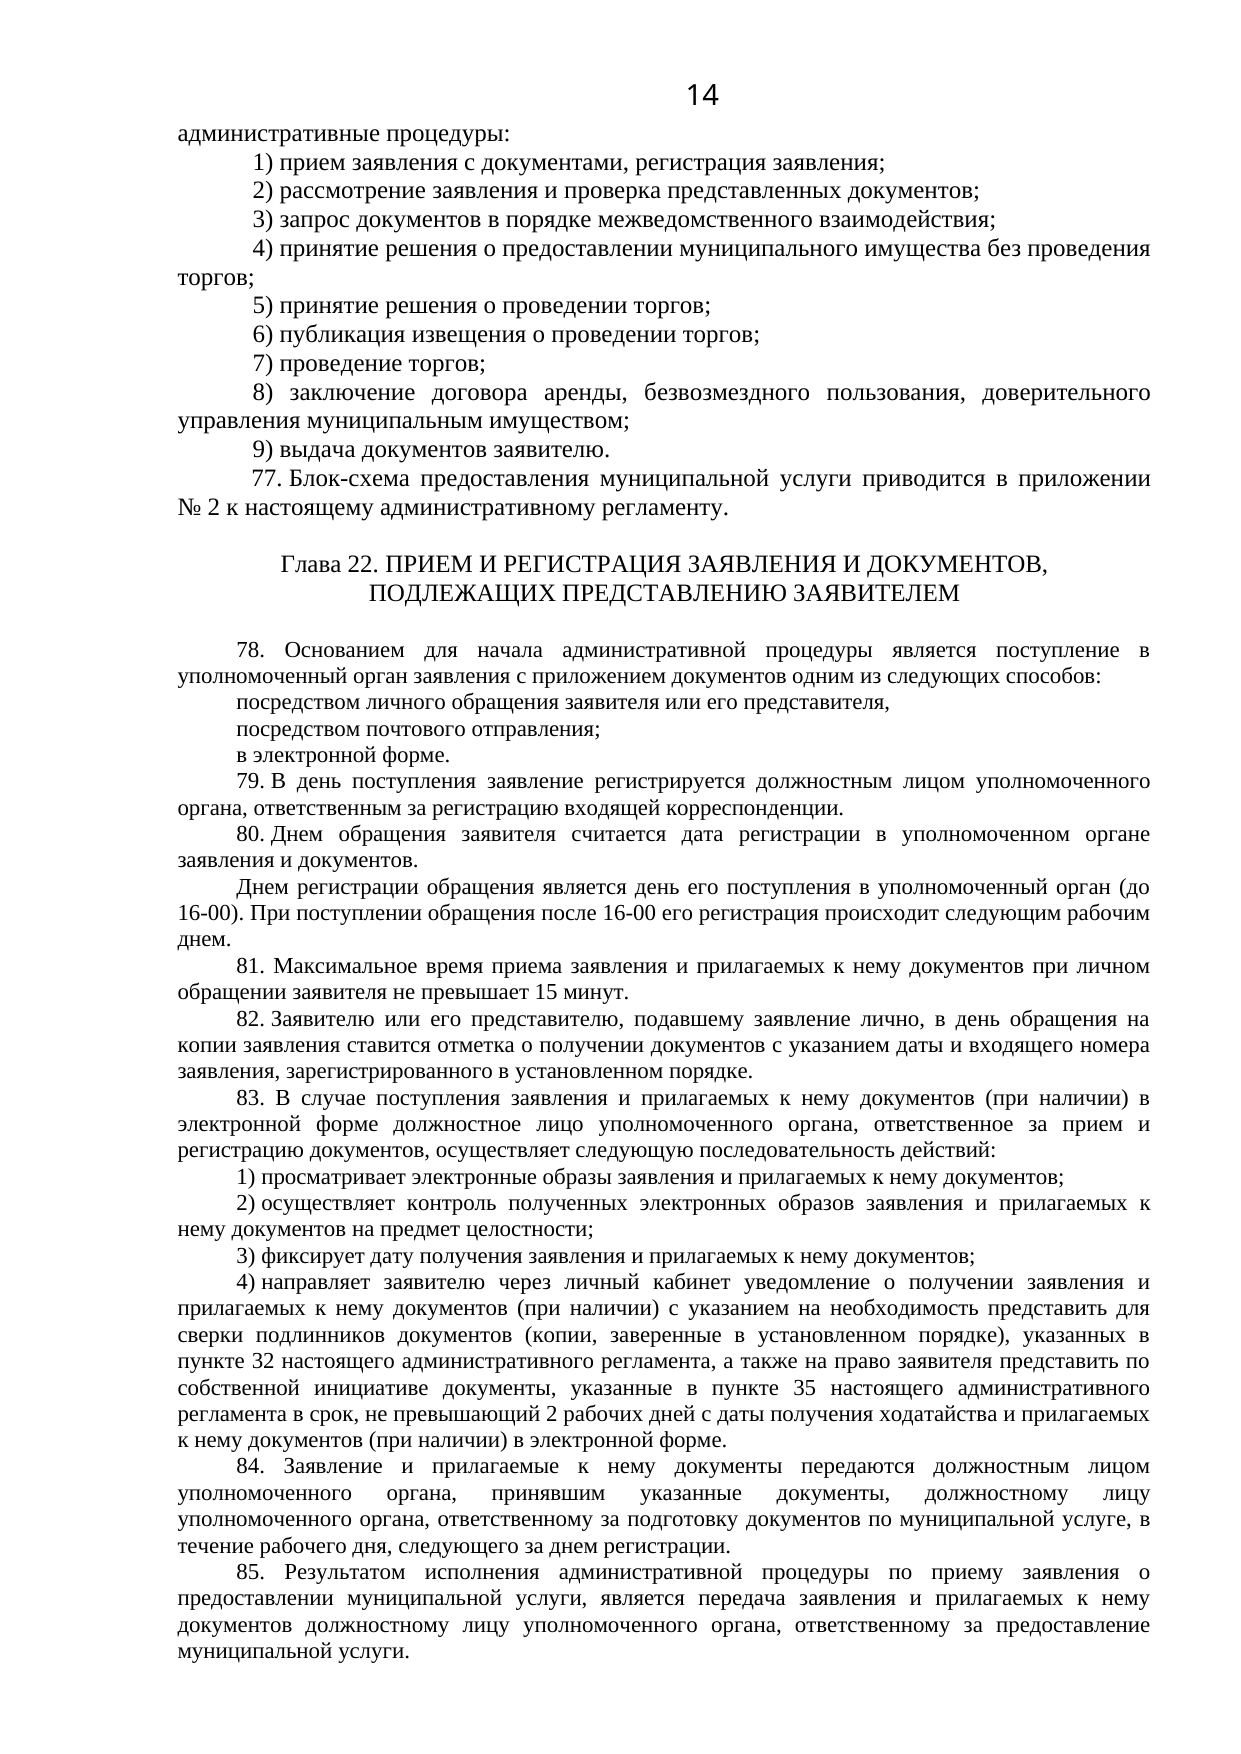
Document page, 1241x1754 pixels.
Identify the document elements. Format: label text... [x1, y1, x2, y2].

text 1) просматривает электронные образы заявления и прилагаемых к нему документов; [177, 1163, 1152, 1189]
text 77. Блок-схема предоставления муниципальной услуги приводится в приложении № 2 к настоящему административному регламенту. [177, 463, 1152, 521]
text 85. Результатом исполнения административной процедуры по приему заявления о предоставлении муниципальной услуги, является передача заявления и прилагаемых к нему документов должностному лицу уполномоченного органа, ответственному за предоставление муниципальной услуги. [177, 1558, 1152, 1663]
text 84. Заявление и прилагаемые к нему документы передаются должностным лицом уполномоченного органа, принявшим указанные документы, должностному лицу уполномоченного органа, ответственному за подготовку документов по муниципальной услуге, в течение рабочего дня, следующего за днем регистрации. [177, 1453, 1152, 1558]
text 2) осуществляет контроль полученных электронных образов заявления и прилагаемых к нему документов на предмет целостности; [177, 1189, 1152, 1242]
text 78. Основанием для начала административной процедуры является поступление в уполномоченный орган заявления с приложением документов одним из следующих способов: [177, 636, 1152, 688]
text 9) выдача документов заявителю. [177, 434, 1152, 463]
text 5) принятие решения о проведении торгов; [177, 291, 1152, 319]
text Днем регистрации обращения является день его поступления в уполномоченный орган (до 16-00). При поступлении обращения после 16-00 его регистрация происходит следующим рабочим днем. [177, 873, 1152, 952]
text 2) рассмотрение заявления и проверка представленных документов; [177, 176, 1152, 204]
text 7) проведение торгов; [177, 348, 1152, 377]
text 4) направляет заявителю через личный кабинет уведомление о получении заявления и прилагаемых к нему документов (при наличии) с указанием на необходимость представить для сверки подлинников документов (копии, заверенные в установленном порядке), указанных в пункте 32 настоящего административного регламента, а также на право заявителя представить по собственной инициативе документы, указанные в пункте 35 настоящего административного регламента в срок, не превышающий 2 рабочих дней с даты получения ходатайства и прилагаемых к нему документов (при наличии) в электронной форме. [177, 1268, 1152, 1453]
text посредством почтового отправления; [177, 715, 1152, 741]
text 8) заключение договора аренды, безвозмездного пользования, доверительного управления муниципальным имуществом; [177, 377, 1152, 434]
text 81. Максимальное время приема заявления и прилагаемых к нему документов при личном обращении заявителя не превышает 15 минут. [177, 952, 1152, 1004]
text 1) прием заявления с документами, регистрация заявления; [177, 147, 1152, 176]
text в электронной форме. [177, 741, 1152, 767]
text 83. В случае поступления заявления и прилагаемых к нему документов (при наличии) в электронной форме должностное лицо уполномоченного органа, ответственное за прием и регистрацию документов, осуществляет следующую последовательность действий: [177, 1084, 1152, 1163]
text 4) принятие решения о предоставлении муниципального имущества без проведения торгов; [177, 233, 1152, 291]
text подлежащих представлению заявителем [177, 578, 1152, 607]
text 6) публикация извещения о проведении торгов; [177, 319, 1152, 348]
text посредством личного обращения заявителя или его представителя, [177, 688, 1152, 715]
text 3) запрос документов в порядке межведомственного взаимодействия; [177, 204, 1152, 233]
text 80. Днем обращения заявителя считается дата регистрации в уполномоченном органе заявления и документов. [177, 820, 1152, 873]
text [177, 118, 1152, 147]
text Глава 22. Прием и регистрация заявления и документов, [177, 549, 1152, 578]
text 82. Заявителю или его представителю, подавшему заявление лично, в день обращения на копии заявления ставится отметка о получении документов с указанием даты и входящего номера заявления, зарегистрированного в установленном порядке. [177, 1004, 1152, 1084]
text 3) фиксирует дату получения заявления и прилагаемых к нему документов; [177, 1242, 1152, 1268]
text 79. В день поступления заявление регистрируется должностным лицом уполномоченного органа, ответственным за регистрацию входящей корреспонденции. [177, 767, 1152, 820]
